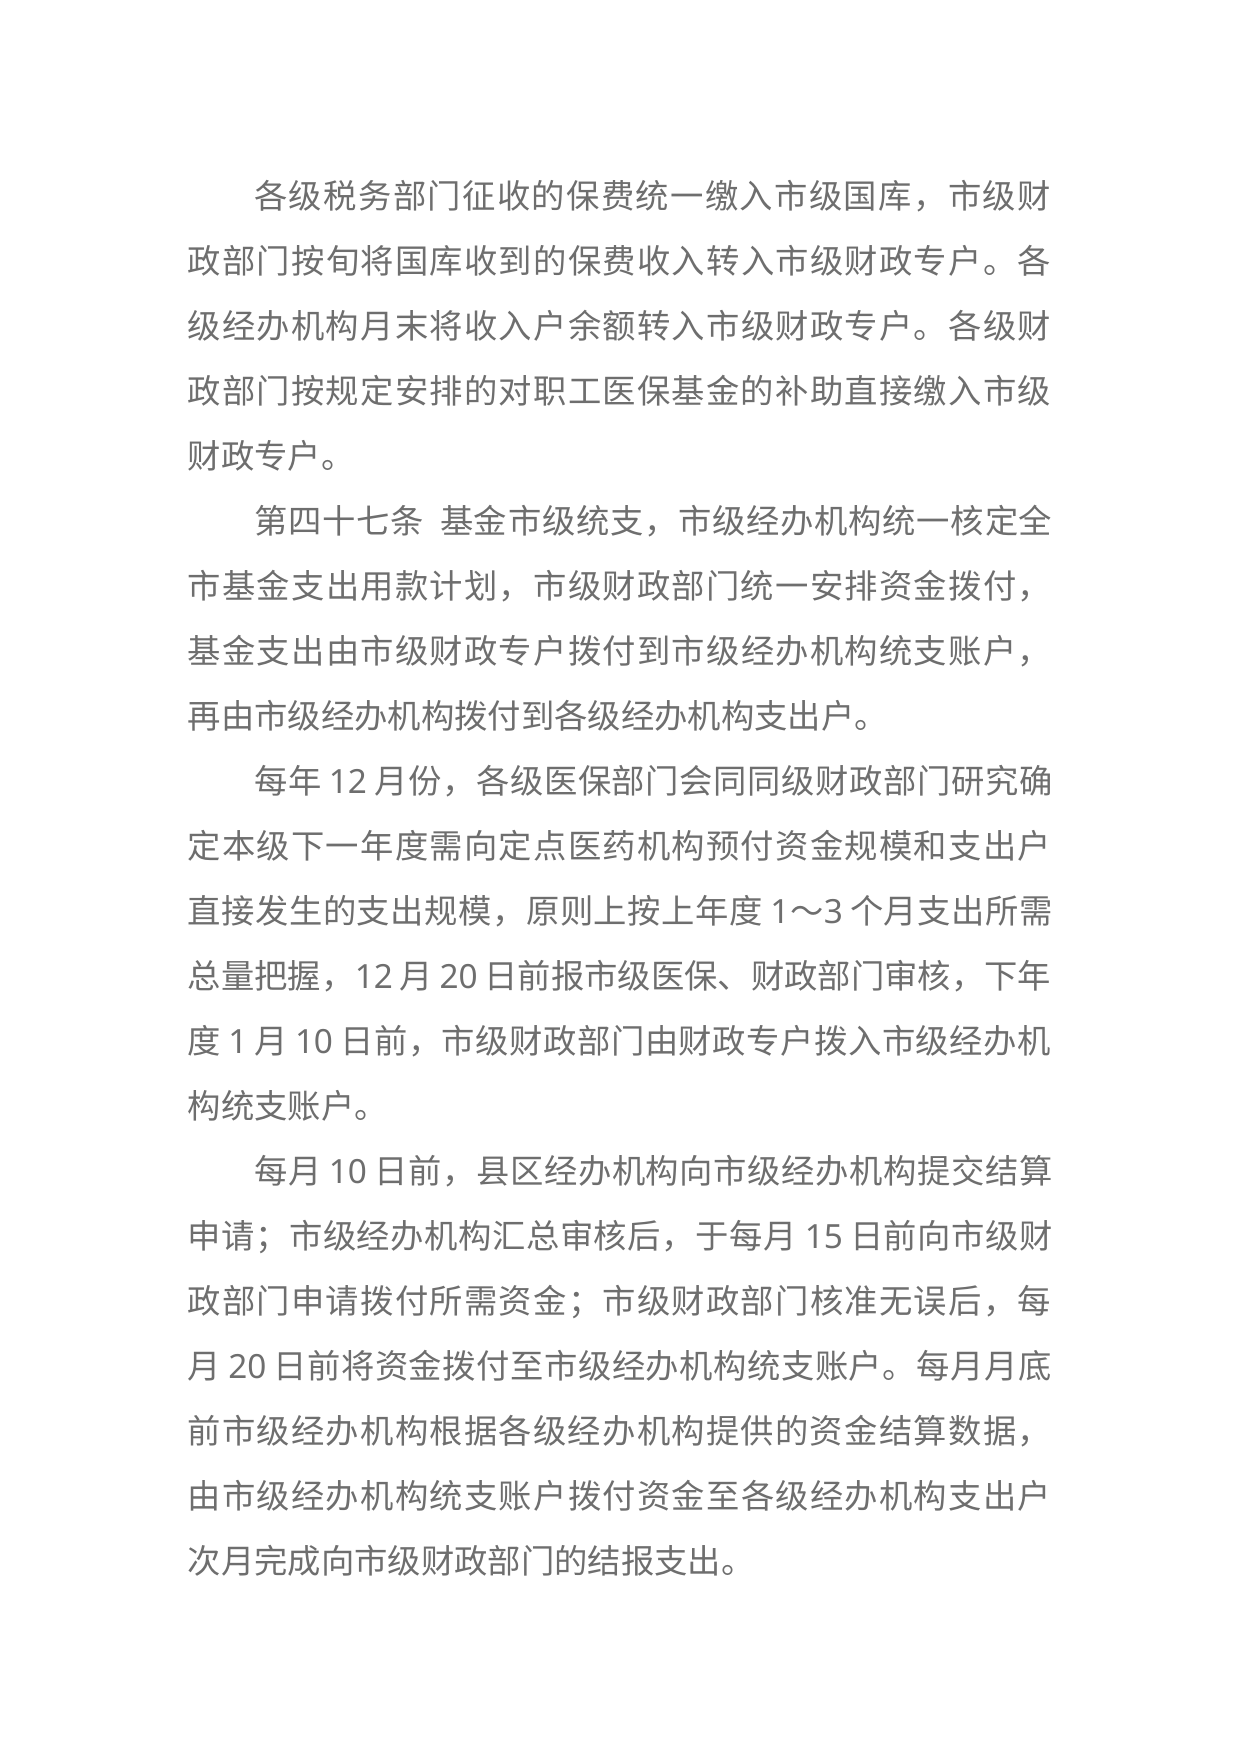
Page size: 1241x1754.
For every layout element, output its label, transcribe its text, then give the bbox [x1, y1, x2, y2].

text 每月10日前，县区经办机构向市级经办机构提交结算申请；市级经办机构汇总审核后，于每月15日前向市级财政部门申请拨付所需资金；市级财政部门核准无误后，每月20日前将资金拨付至市级经办机构统支账户。每月月底前市级经办机构根据各级经办机构提供的资金结算数据，由市级经办机构统支账户拨付资金至各级经办机构支出户，次月完成向市级财政部门的结报支出。 [187, 1137, 1053, 1592]
text 每年12月份，各级医保部门会同同级财政部门研究确定本级下一年度需向定点医药机构预付资金规模和支出户直接发生的支出规模，原则上按上年度1～3个月支出所需总量把握，12月20日前报市级医保、财政部门审核，下年度1月10日前，市级财政部门由财政专户拨入市级经办机构统支账户。 [187, 747, 1053, 1137]
text 第四十七条 基金市级统支，市级经办机构统一核定全市基金支出用款计划，市级财政部门统一安排资金拨付，基金支出由市级财政专户拨付到市级经办机构统支账户，再由市级经办机构拨付到各级经办机构支出户。 [187, 487, 1053, 747]
text 各级税务部门征收的保费统一缴入市级国库，市级财政部门按旬将国库收到的保费收入转入市级财政专户。各级经办机构月末将收入户余额转入市级财政专户。各级财政部门按规定安排的对职工医保基金的补助直接缴入市级财政专户。 [187, 162, 1053, 487]
